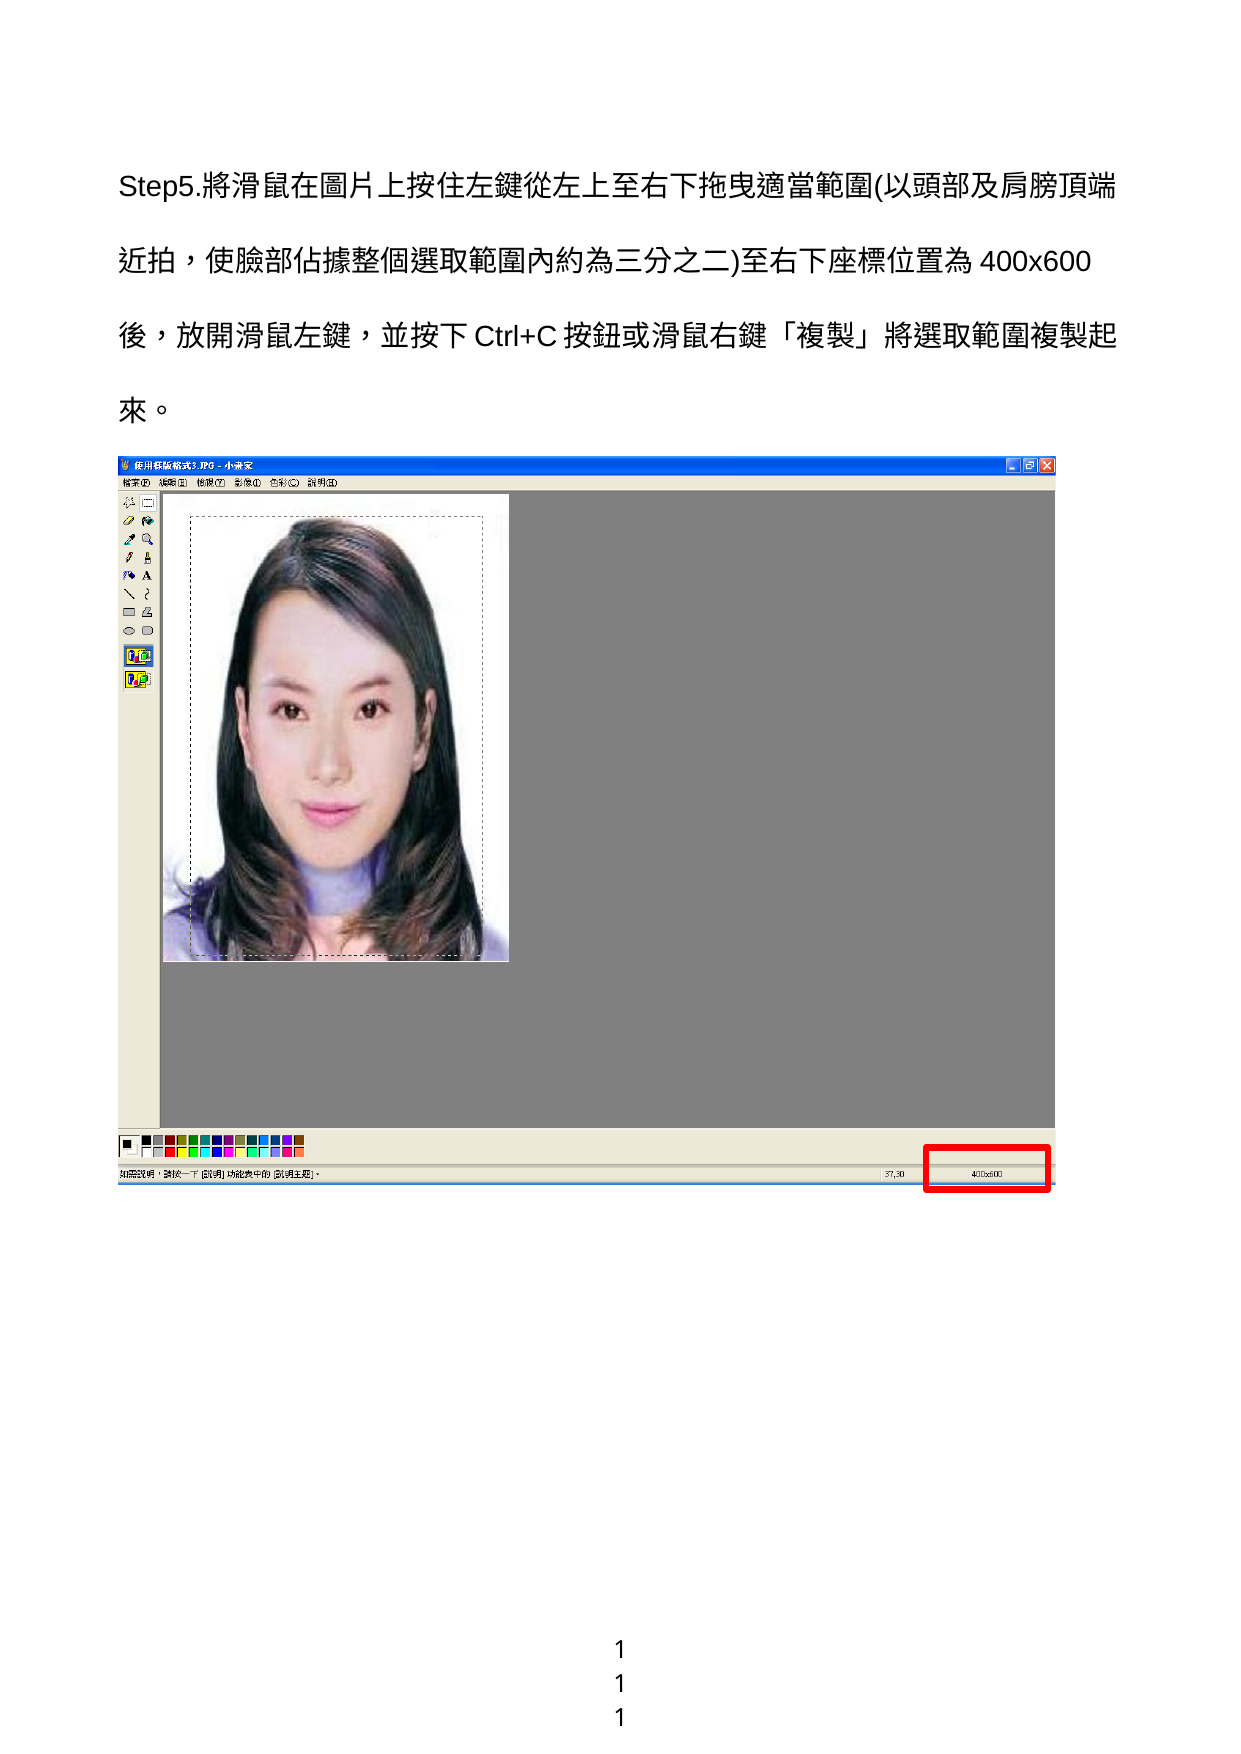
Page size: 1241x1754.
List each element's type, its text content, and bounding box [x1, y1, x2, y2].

picture [118, 456, 1056, 1185]
text Step5.將滑鼠在圖片上按住左鍵從左上至右下拖曳適當範圍(以頭部及肩膀頂端近拍，使臉部佔據整個選取範圍內約為三分之二)至右下座標位置為400x600後，放開滑鼠左鍵，並按下Ctrl+C按鈕或滑鼠右鍵「複製」將選取範圍複製起來。 [118, 146, 1122, 446]
picture [929, 1151, 1045, 1185]
